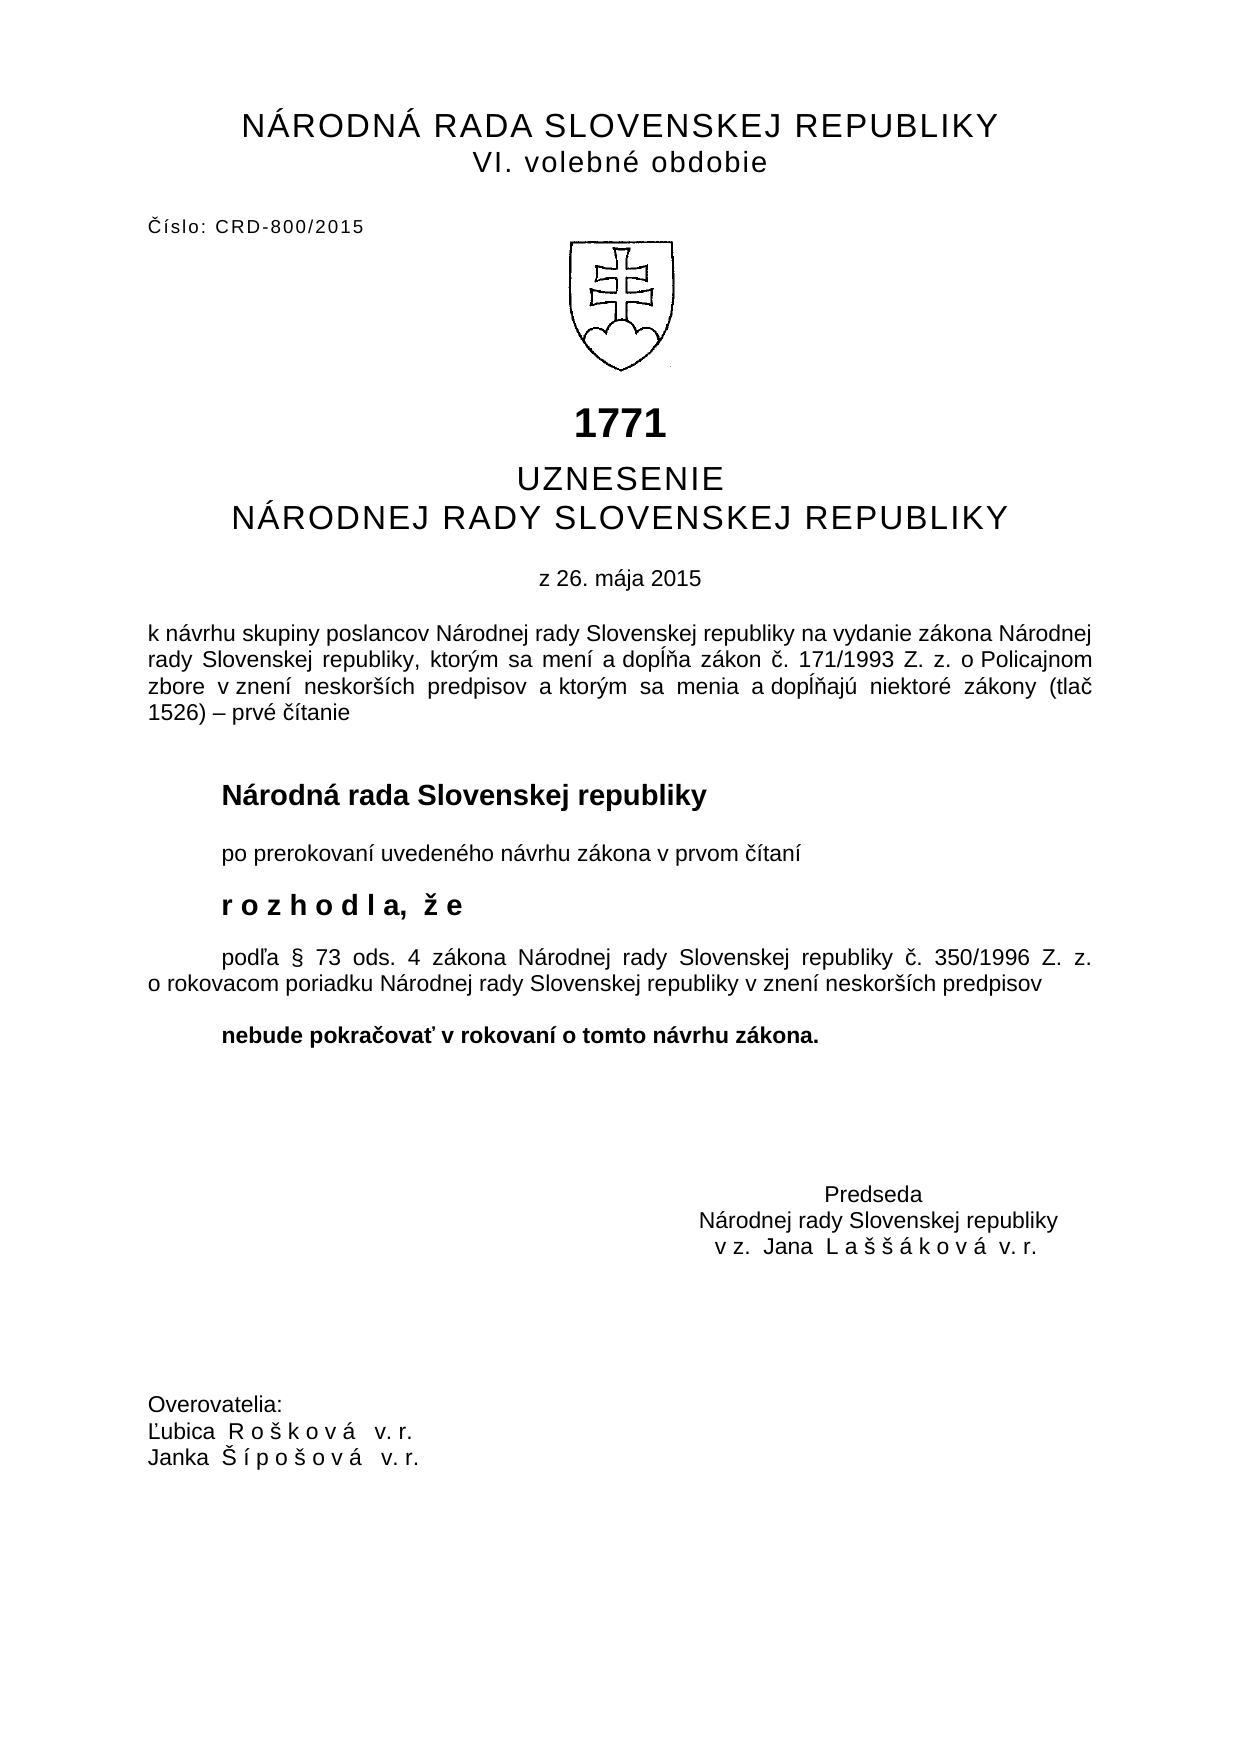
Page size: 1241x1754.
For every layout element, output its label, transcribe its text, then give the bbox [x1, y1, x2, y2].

text 1771 [148, 399, 1092, 447]
text nebude pokračovať v rokovaní o tomto návrhu zákona. [148, 1022, 1092, 1049]
subtitle Národná rada Slovenskej republiky [148, 778, 1092, 812]
text z 26. mája 2015 [148, 565, 1092, 591]
picture [563, 237, 677, 374]
text Ľubica R o š k o v á v. r. [148, 1418, 1092, 1444]
text Overovatelia: [148, 1391, 1092, 1418]
text Číslo: CRD-800/2015 [148, 216, 1092, 237]
text k návrhu skupiny poslancov Národnej rady Slovenskej republiky na vydanie zákona Národnej rady Slovenskej republiky, ktorým sa mení a dopĺňa zákon č. 171/1993 Z. z. o Policajnom zbore v znení neskorších predpisov a ktorým sa menia a dopĺňajú niektoré zákony (tlač 1526) – prvé čítanie [148, 620, 1092, 725]
text po prerokovaní uvedeného návrhu zákona v prvom čítaní [148, 840, 1092, 867]
subtitle r o z h o d l a, ž e [221, 888, 1092, 922]
text Janka Š í p o š o v á v. r. [148, 1444, 1092, 1471]
text Predseda [748, 1181, 1092, 1207]
text Národnej rady Slovenskej republiky [664, 1207, 1092, 1233]
text podľa § 73 ods. 4 zákona Národnej rady Slovenskej republiky č. 350/1996 Z. z. o rokovacom poriadku Národnej rady Slovenskej republiky v znení neskorších predpisov [148, 943, 1092, 996]
text v z. Jana L a š š á k o v á v. r. [516, 1233, 1092, 1260]
subtitle VI. volebné obdobie [148, 145, 1092, 178]
subtitle NÁRODNEJ RADY SLOVENSKEJ REPUBLIKY [148, 498, 1092, 536]
subtitle UZNESENIE [148, 459, 1092, 498]
subtitle NÁRODNÁ RADA SLOVENSKEJ REPUBLIKY [148, 106, 1092, 145]
